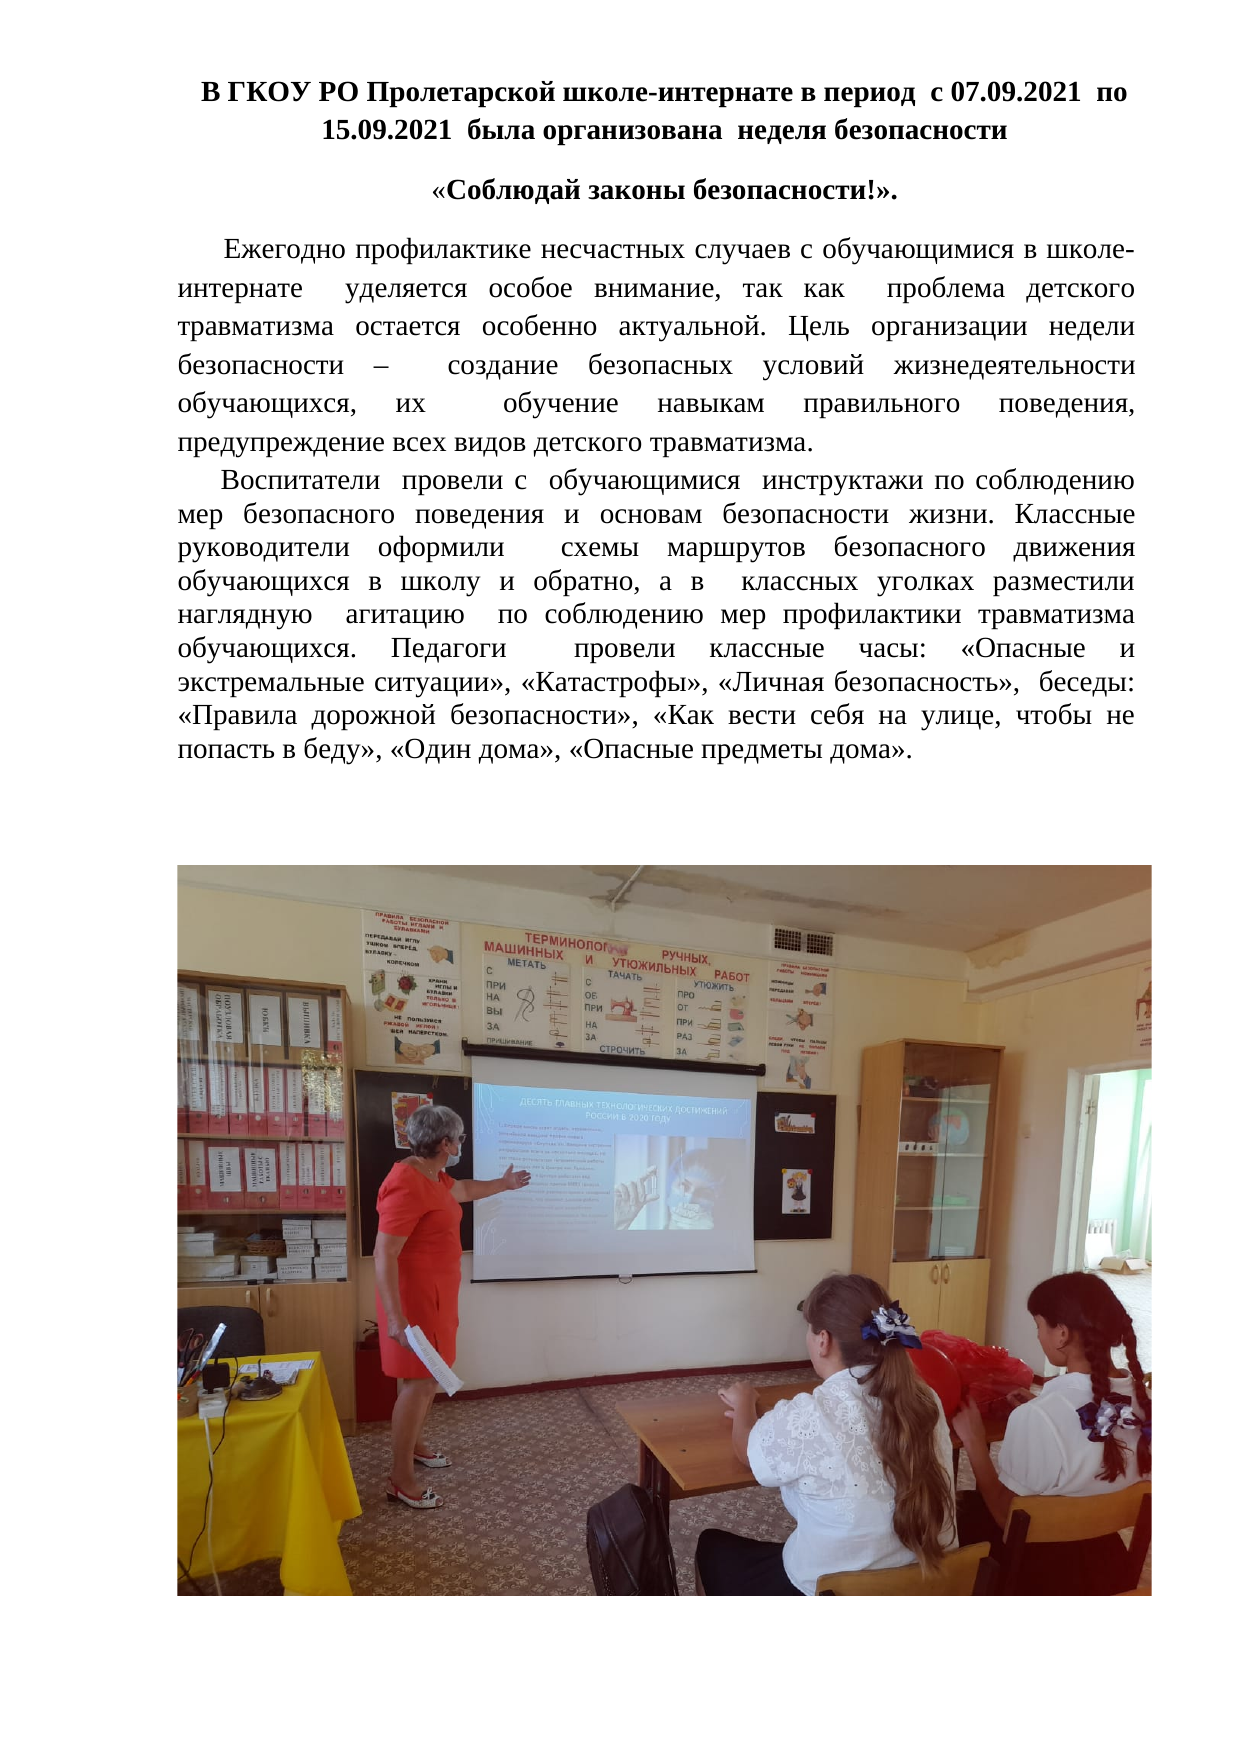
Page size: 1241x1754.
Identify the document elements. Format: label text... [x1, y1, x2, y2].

text Ежегодно профилактике несчастных случаев с обучающимися в школе-интернате уделяется особое внимание, так как проблема детского травматизма остается особенно актуальной. Цель организации недели безопасности – создание безопасных условий жизнедеятельности обучающихся, их обучение навыкам правильного поведения, предупреждение всех видов детского травматизма. [177, 231, 1136, 457]
text «Соблюдай законы безопасности!». [177, 172, 1152, 205]
text Воспитатели провели с обучающимися инструктажи по соблюдению мер безопасного поведения и основам безопасности жизни. Классные руководители оформили схемы маршрутов безопасного движения обучающихся в школу и обратно, а в классных уголках разместили наглядную агитацию по соблюдению мер профилактики травматизма обучающихся. Педагоги провели классные часы: «Опасные и экстремальные ситуации», «Катастрофы», «Личная безопасность», беседы: «Правила дорожной безопасности», «Как вести себя на улице, чтобы не попасть в беду», «Один дома», «Опасные предметы дома». [177, 462, 1136, 764]
text В ГКОУ РО Пролетарской школе-интернате в период с 07.09.2021 по 15.09.2021 была организована неделя безопасности [177, 74, 1152, 146]
picture [177, 865, 1152, 1596]
